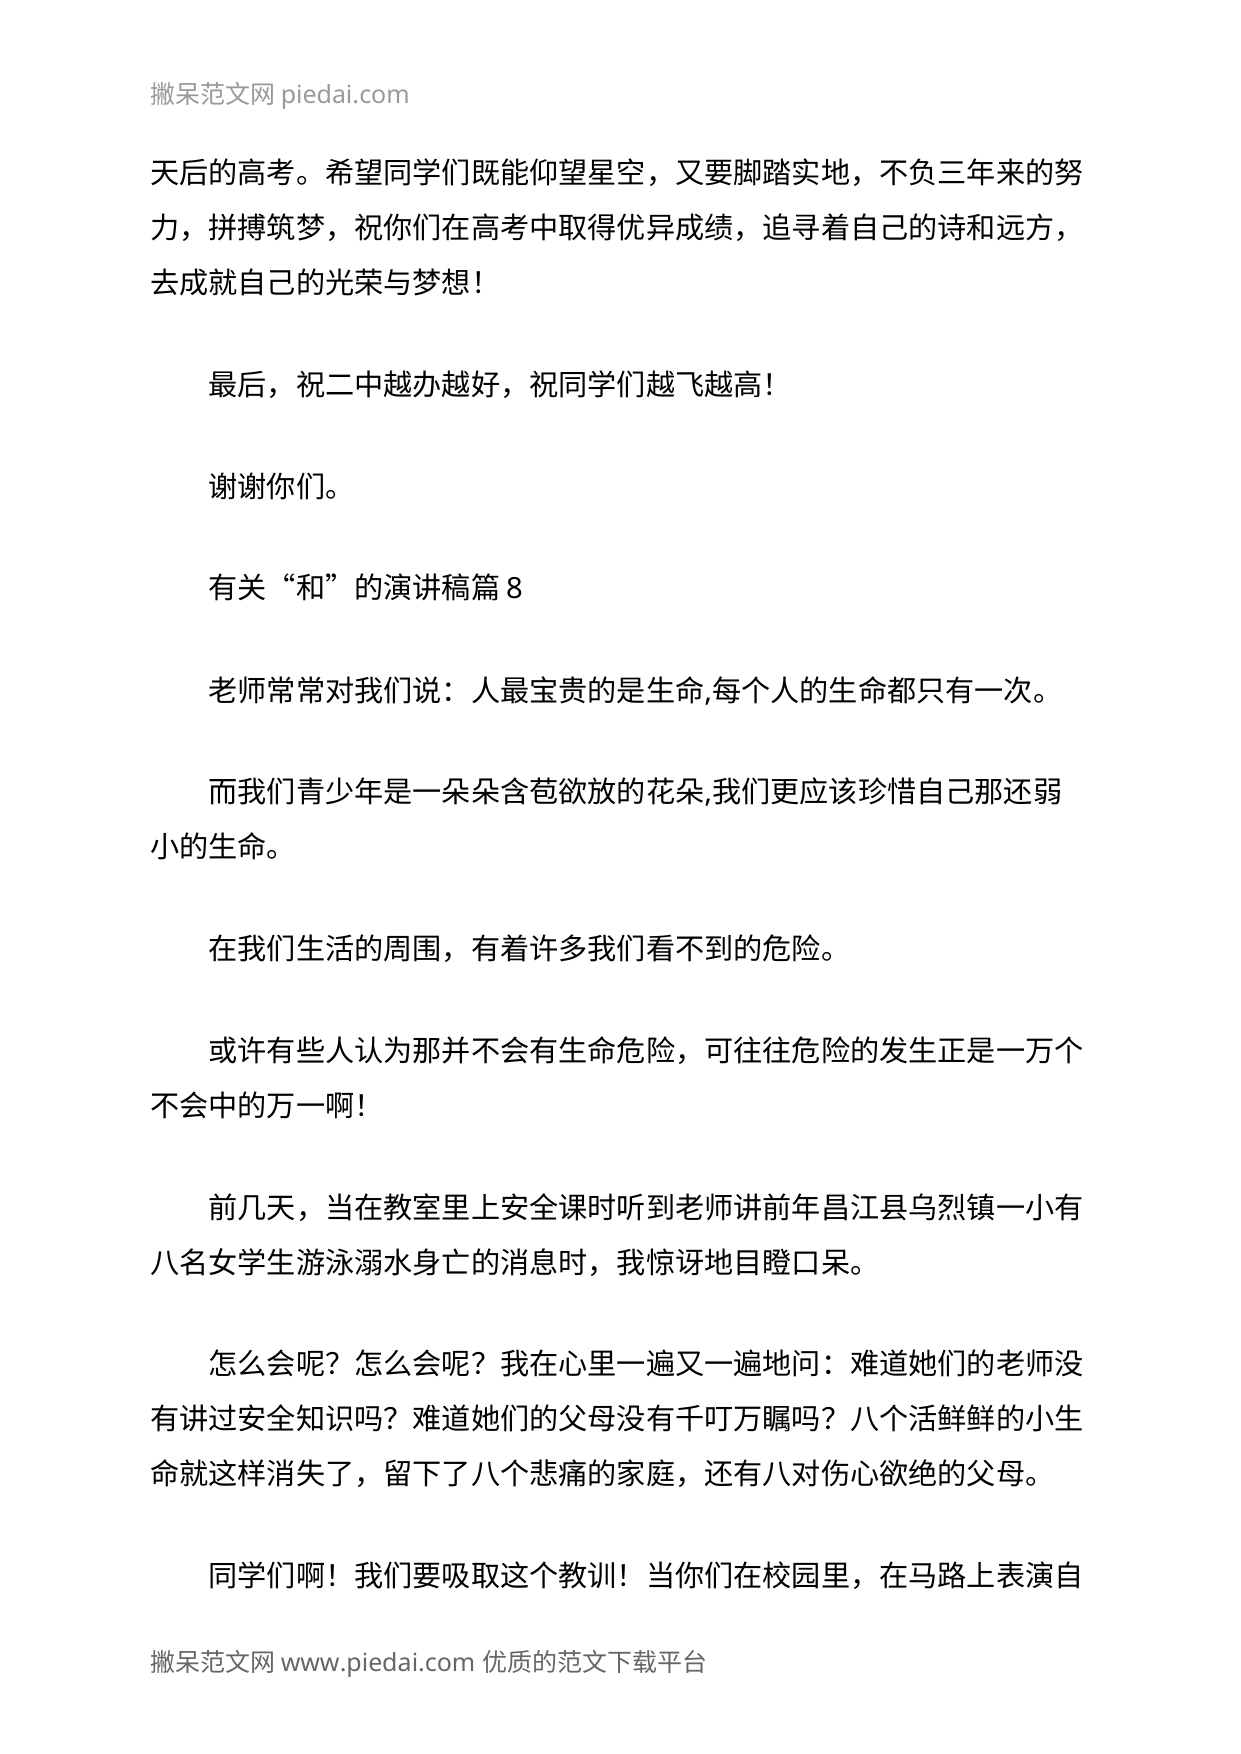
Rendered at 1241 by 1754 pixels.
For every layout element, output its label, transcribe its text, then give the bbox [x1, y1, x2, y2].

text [150, 1552, 1090, 1595]
text 有关“和”的演讲稿篇8 [150, 565, 1090, 607]
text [150, 150, 1090, 302]
text 或许有些人认为那并不会有生命危险，可往往危险的发生正是一万个不会中的万一啊！ [150, 1028, 1090, 1125]
text 怎么会呢？怎么会呢？我在心里一遍又一遍地问：难道她们的老师没有讲过安全知识吗？难道她们的父母没有千叮万瞩吗？八个活鲜鲜的小生命就这样消失了，留下了八个悲痛的家庭，还有八对伤心欲绝的父母。 [150, 1341, 1090, 1493]
text 在我们生活的周围，有着许多我们看不到的危险。 [150, 926, 1090, 968]
text 而我们青少年是一朵朵含苞欲放的花朵,我们更应该珍惜自己那还弱小的生命。 [150, 769, 1090, 866]
text 老师常常对我们说：人最宝贵的是生命,每个人的生命都只有一次。 [150, 667, 1090, 709]
text 谢谢你们。 [150, 463, 1090, 506]
text 前几天，当在教室里上安全课时听到老师讲前年昌江县乌烈镇一小有八名女学生游泳溺水身亡的消息时，我惊讶地目瞪口呆。 [150, 1184, 1090, 1281]
text 最后，祝二中越办越好，祝同学们越飞越高！ [150, 362, 1090, 404]
